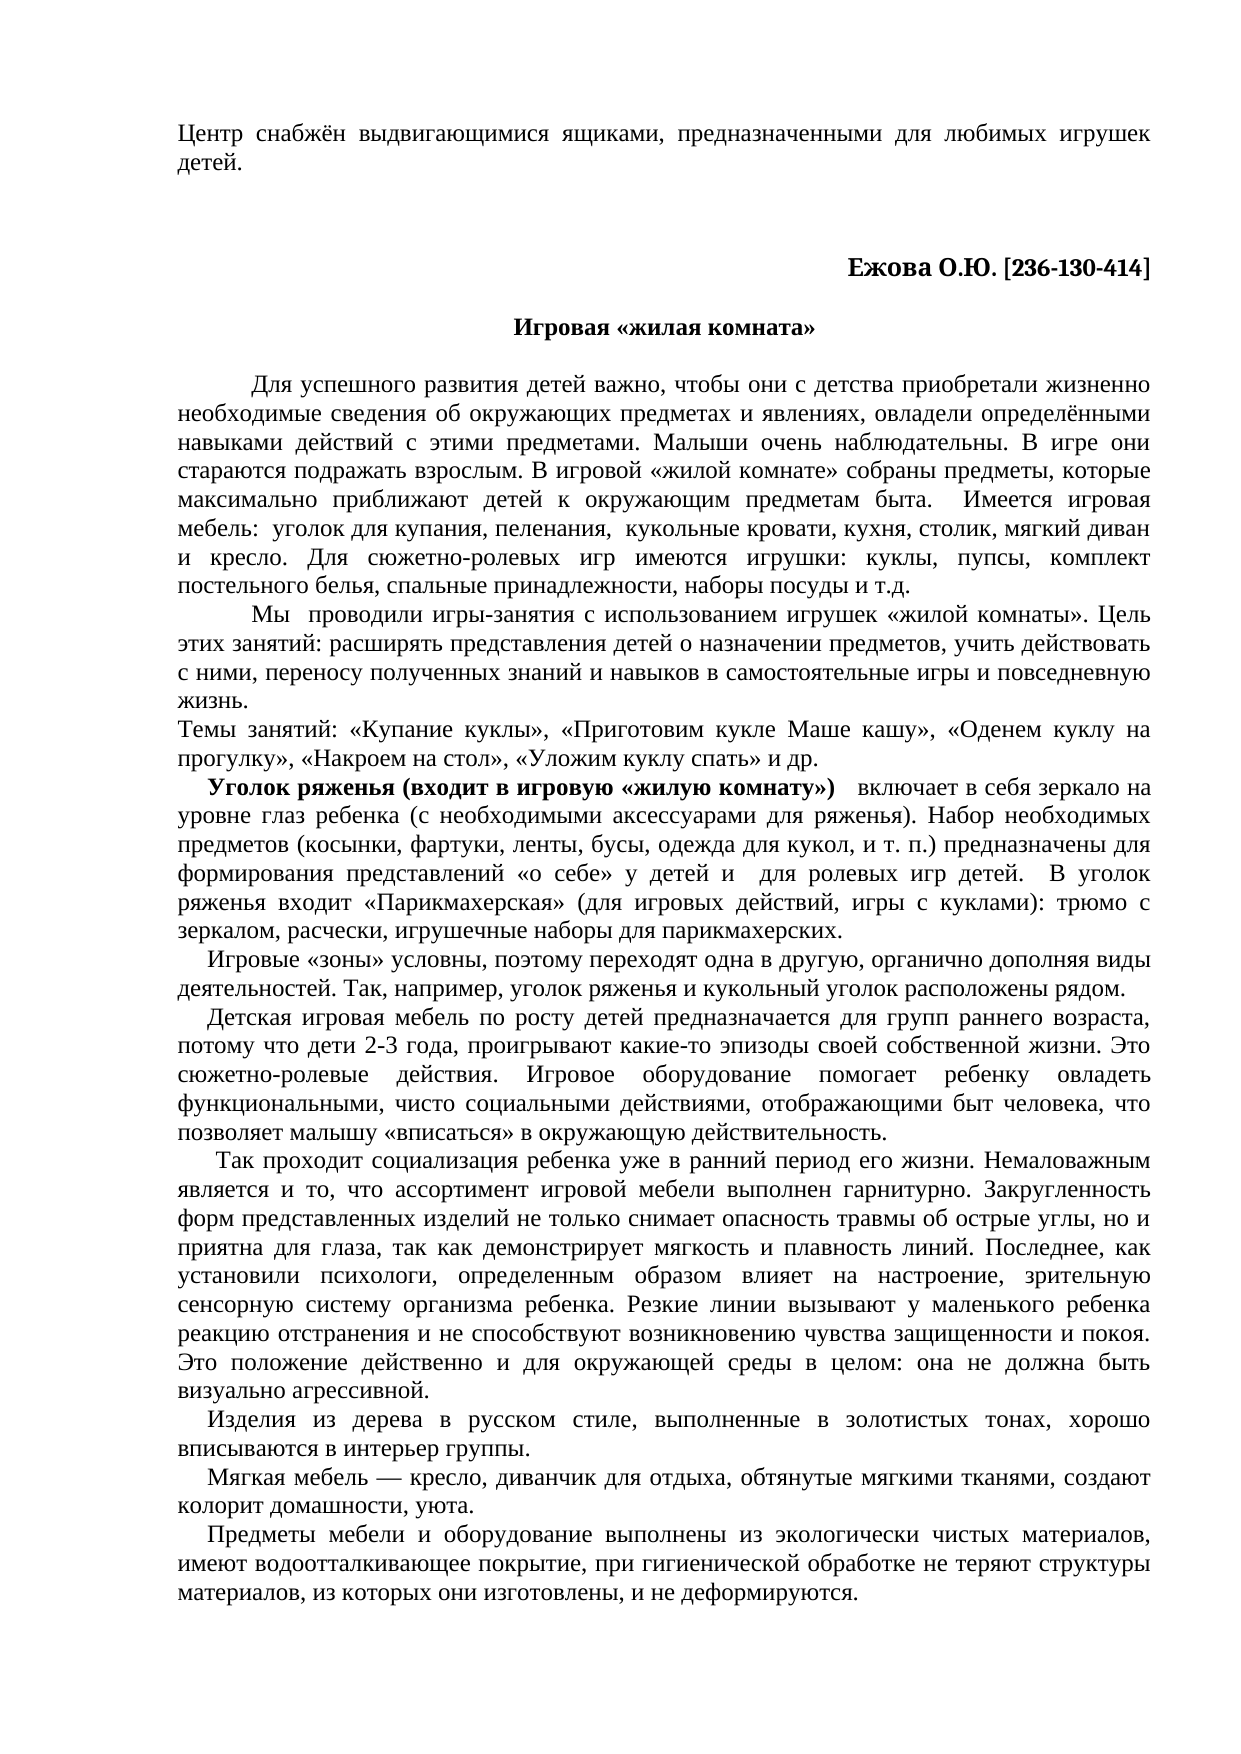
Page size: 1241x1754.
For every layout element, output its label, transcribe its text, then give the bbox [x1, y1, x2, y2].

text Мягкая мебель — кресло, диванчик для отдыха, обтянутые мягкими тканями, создают колорит домашности, уюта. [177, 1462, 1152, 1519]
text Уголок ряженья (входит в игровую «жилую комнату») включает в себя зеркало на уровне глаз ребенка (с необходимыми аксессуарами для ряженья). Набор необходимых предметов (косынки, фартуки, ленты, бусы, одежда для кукол, и т. п.) предназначены для формирования представлений «о себе» у детей и для ролевых игр детей. В уголок ряженья входит «Парикмахерская» (для игровых действий, игры с куклами): трюмо с зеркалом, расчески, игрушечные наборы для парикмахерских. [177, 772, 1152, 944]
text Изделия из дерева в русском стиле, выполненные в золотистых тонах, хорошо вписываются в интерьер группы. [177, 1404, 1152, 1462]
text Игровая «жилая комната» [177, 312, 1152, 341]
text Темы занятий: «Купание куклы», «Приготовим кукле Маше кашу», «Оденем куклу на прогулку», «Накроем на стол», «Уложим куклу спать» и др. [177, 714, 1152, 772]
text Для успешного развития детей важно, чтобы они с детства приобретали жизненно необходимые сведения об окружающих предметах и явлениях, овладели определёнными навыками действий с этими предметами. Малыши очень наблюдательны. В игре они стараются подражать взрослым. В игровой «жилой комнате» собраны предметы, которые максимально приближают детей к окружающим предметам быта. Имеется игровая мебель: уголок для купания, пеленания, кукольные кровати, кухня, столик, мягкий диван и кресло. Для сюжетно-ролевых игр имеются игрушки: куклы, пупсы, комплект постельного белья, спальные принадлежности, наборы посуды и т.д. [177, 369, 1152, 599]
list Центр снабжён выдвигающимися ящиками, предназначенными для любимых игрушек детей. [177, 118, 1152, 176]
text Предметы мебели и оборудование выполнены из экологически чистых материалов, имеют водоотталкивающее покрытие, при гигиенической обработке не теряют структуры материалов, из которых они изготовлены, и не деформируются. [177, 1519, 1152, 1606]
text Так проходит социализация ребенка уже в ранний период его жизни. Немаловажным является и то, что ассортимент игровой мебели выполнен гарнитурно. Закругленность форм представленных изделий не только снимает опасность травмы об острые углы, но и приятна для глаза, так как демонстрирует мягкость и плавность линий. Последнее, как установили психологи, определенным образом влияет на настроение, зрительную сенсорную систему организма ребенка. Резкие линии вызывают у маленького ребенка реакцию отстранения и не способствуют возникновению чувства защищенности и покоя. Это положение действенно и для окружающей среды в целом: она не должна быть визуально агрессивной. [177, 1146, 1152, 1404]
text Игровые «зоны» условны, поэтому переходят одна в другую, органично дополняя виды деятельностей. Так, например, уголок ряженья и кукольный уголок расположены рядом. [177, 944, 1152, 1002]
text Мы проводили игры-занятия с использованием игрушек «жилой комнаты». Цель этих занятий: расширять представления детей о назначении предметов, учить действовать с ними, переносу полученных знаний и навыков в самостоятельные игры и повседневную жизнь. [177, 599, 1152, 714]
subtitle Ежова О.Ю. [236-130-414] [177, 254, 1152, 283]
text Детская игровая мебель по росту детей предназначается для групп раннего возраста, потому что дети 2-3 года, проигрывают какие-то эпизоды своей собственной жизни. Это сюжетно-ролевые действия. Игровое оборудование помогает ребенку овладеть функциональными, чисто социальными действиями, отображающими быт человека, что позволяет малышу «вписаться» в окружающую действительность. [177, 1002, 1152, 1146]
